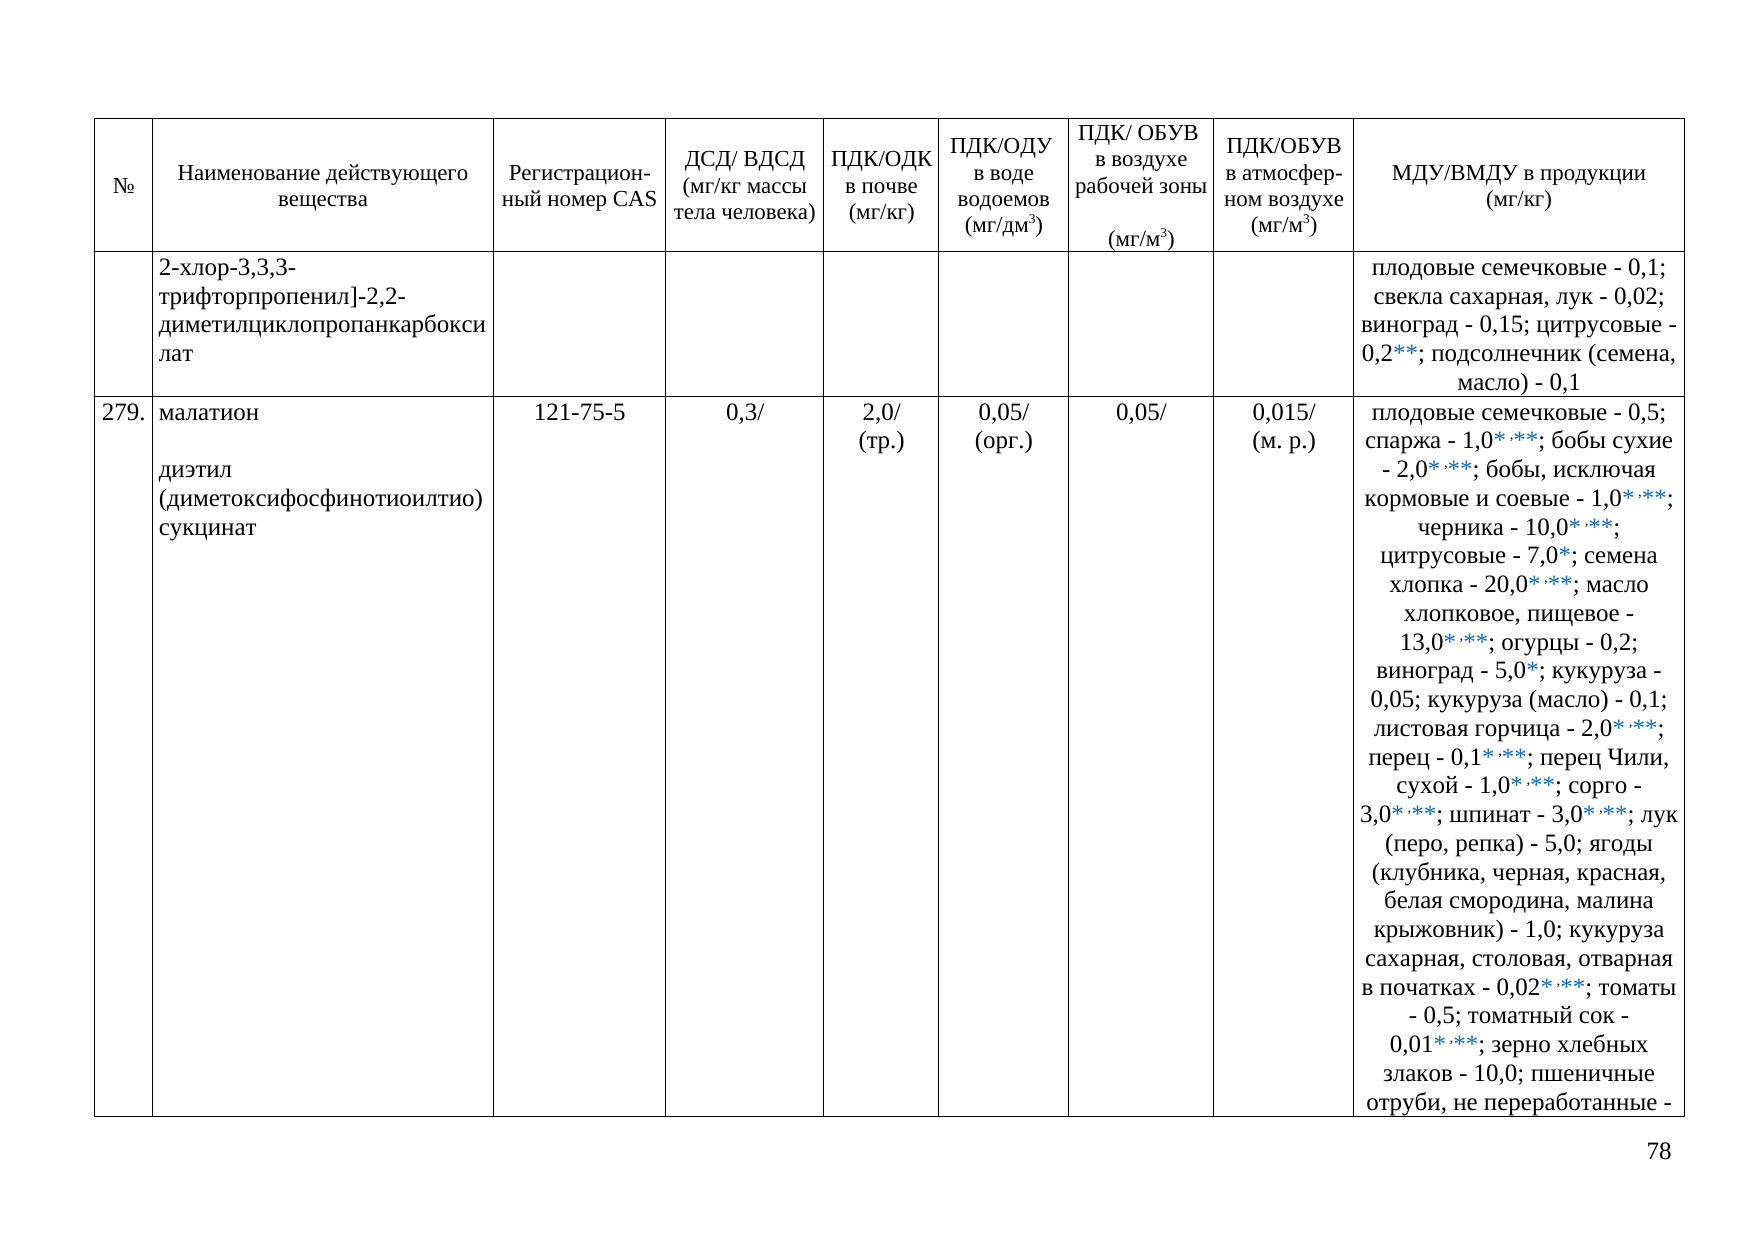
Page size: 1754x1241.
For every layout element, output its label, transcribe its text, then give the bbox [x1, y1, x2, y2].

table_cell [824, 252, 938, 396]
table_header ПДК/ ОБУВ в воздухе рабочей зоны (мг/м3) [1069, 119, 1213, 251]
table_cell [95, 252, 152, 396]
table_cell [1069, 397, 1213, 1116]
table_header Регистрационный номер CAS [494, 119, 665, 251]
table_header № [95, 119, 152, 251]
table_header ПДК/ОБУВ в атмосферном воздухе (мг/м3) [1214, 119, 1353, 251]
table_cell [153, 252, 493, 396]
table_header Наименование действующего вещества [153, 119, 493, 251]
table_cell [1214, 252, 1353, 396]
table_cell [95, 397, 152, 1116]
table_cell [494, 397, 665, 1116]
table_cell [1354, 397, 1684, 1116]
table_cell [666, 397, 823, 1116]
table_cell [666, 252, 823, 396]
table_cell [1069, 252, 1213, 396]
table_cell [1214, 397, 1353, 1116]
table_header ДСД/ ВДСД (мг/кг массы тела человека) [666, 119, 823, 251]
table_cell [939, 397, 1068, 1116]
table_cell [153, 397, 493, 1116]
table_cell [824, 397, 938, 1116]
table_header ПДК/ОДК в почве (мг/кг) [824, 119, 938, 251]
table_header МДУ/ВМДУ в продукции (мг/кг) [1354, 119, 1684, 251]
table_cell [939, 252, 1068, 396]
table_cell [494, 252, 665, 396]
table_header ПДК/ОДУ в воде водоемов (мг/дм3) [939, 119, 1068, 251]
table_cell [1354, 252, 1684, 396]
